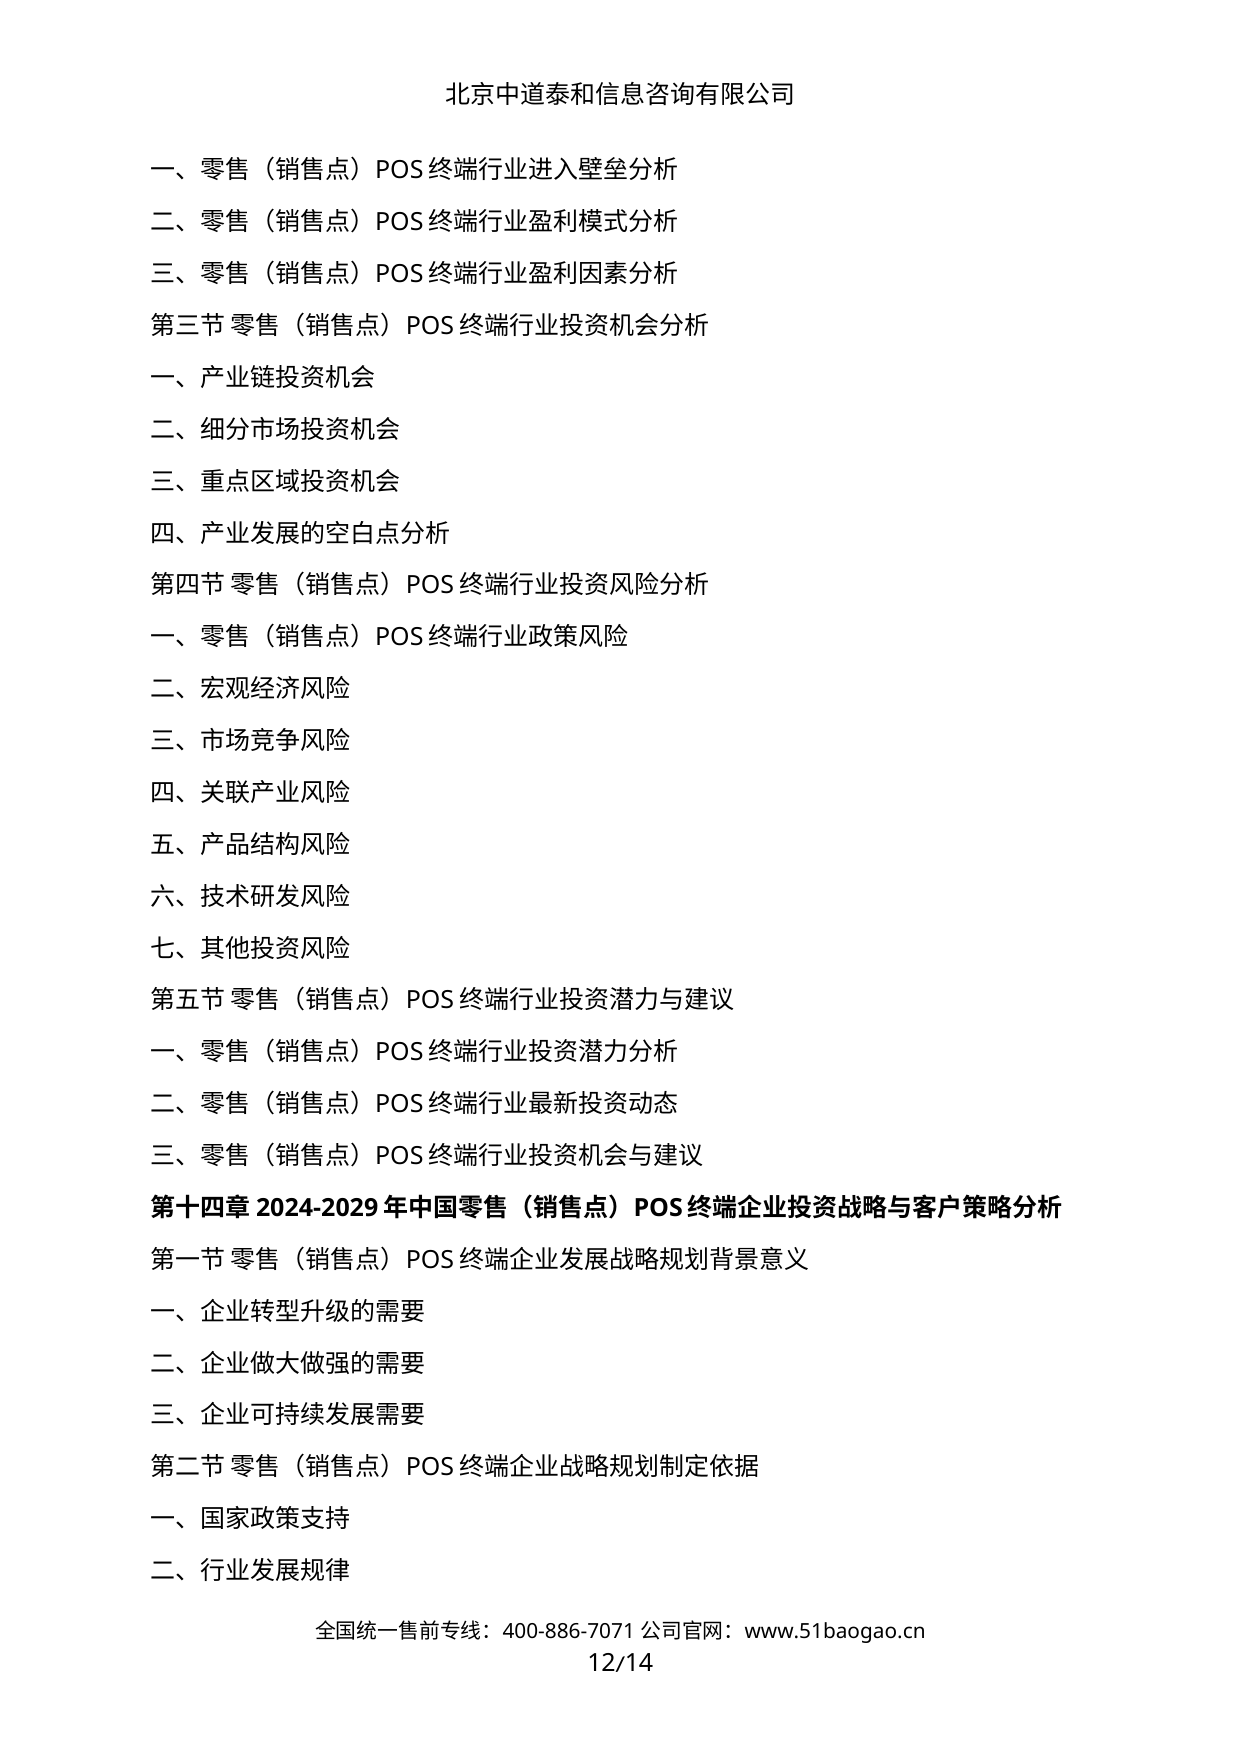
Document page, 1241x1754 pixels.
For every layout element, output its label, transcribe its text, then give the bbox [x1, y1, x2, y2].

text 二、行业发展规律 [150, 1551, 1090, 1587]
text 三、企业可持续发展需要 [150, 1395, 1090, 1431]
text 第二节 零售（销售点）POS终端企业战略规划制定依据 [150, 1447, 1090, 1483]
text 二、零售（销售点）POS终端行业最新投资动态 [150, 1084, 1090, 1120]
text 二、企业做大做强的需要 [150, 1343, 1090, 1379]
text 七、其他投资风险 [150, 928, 1090, 964]
text 第三节 零售（销售点）POS终端行业投资机会分析 [150, 306, 1090, 342]
text 四、产业发展的空白点分析 [150, 513, 1090, 549]
text 三、零售（销售点）POS终端行业盈利因素分析 [150, 254, 1090, 290]
text 一、企业转型升级的需要 [150, 1291, 1090, 1327]
text 一、零售（销售点）POS终端行业政策风险 [150, 617, 1090, 653]
text 三、重点区域投资机会 [150, 461, 1090, 497]
text 二、零售（销售点）POS终端行业盈利模式分析 [150, 202, 1090, 238]
text 第十四章 2024-2029年中国零售（销售点）POS终端企业投资战略与客户策略分析 [150, 1187, 1090, 1224]
text 二、细分市场投资机会 [150, 409, 1090, 446]
text 六、技术研发风险 [150, 876, 1090, 912]
text 第四节 零售（销售点）POS终端行业投资风险分析 [150, 565, 1090, 601]
text 三、零售（销售点）POS终端行业投资机会与建议 [150, 1136, 1090, 1172]
text 四、关联产业风险 [150, 772, 1090, 809]
text 一、产业链投资机会 [150, 357, 1090, 394]
text 三、市场竞争风险 [150, 721, 1090, 757]
text 一、国家政策支持 [150, 1499, 1090, 1535]
text 五、产品结构风险 [150, 824, 1090, 861]
text 一、零售（销售点）POS终端行业进入壁垒分析 [150, 150, 1090, 186]
text 第五节 零售（销售点）POS终端行业投资潜力与建议 [150, 980, 1090, 1016]
text 一、零售（销售点）POS终端行业投资潜力分析 [150, 1032, 1090, 1068]
text 二、宏观经济风险 [150, 669, 1090, 705]
text 第一节 零售（销售点）POS终端企业发展战略规划背景意义 [150, 1239, 1090, 1276]
